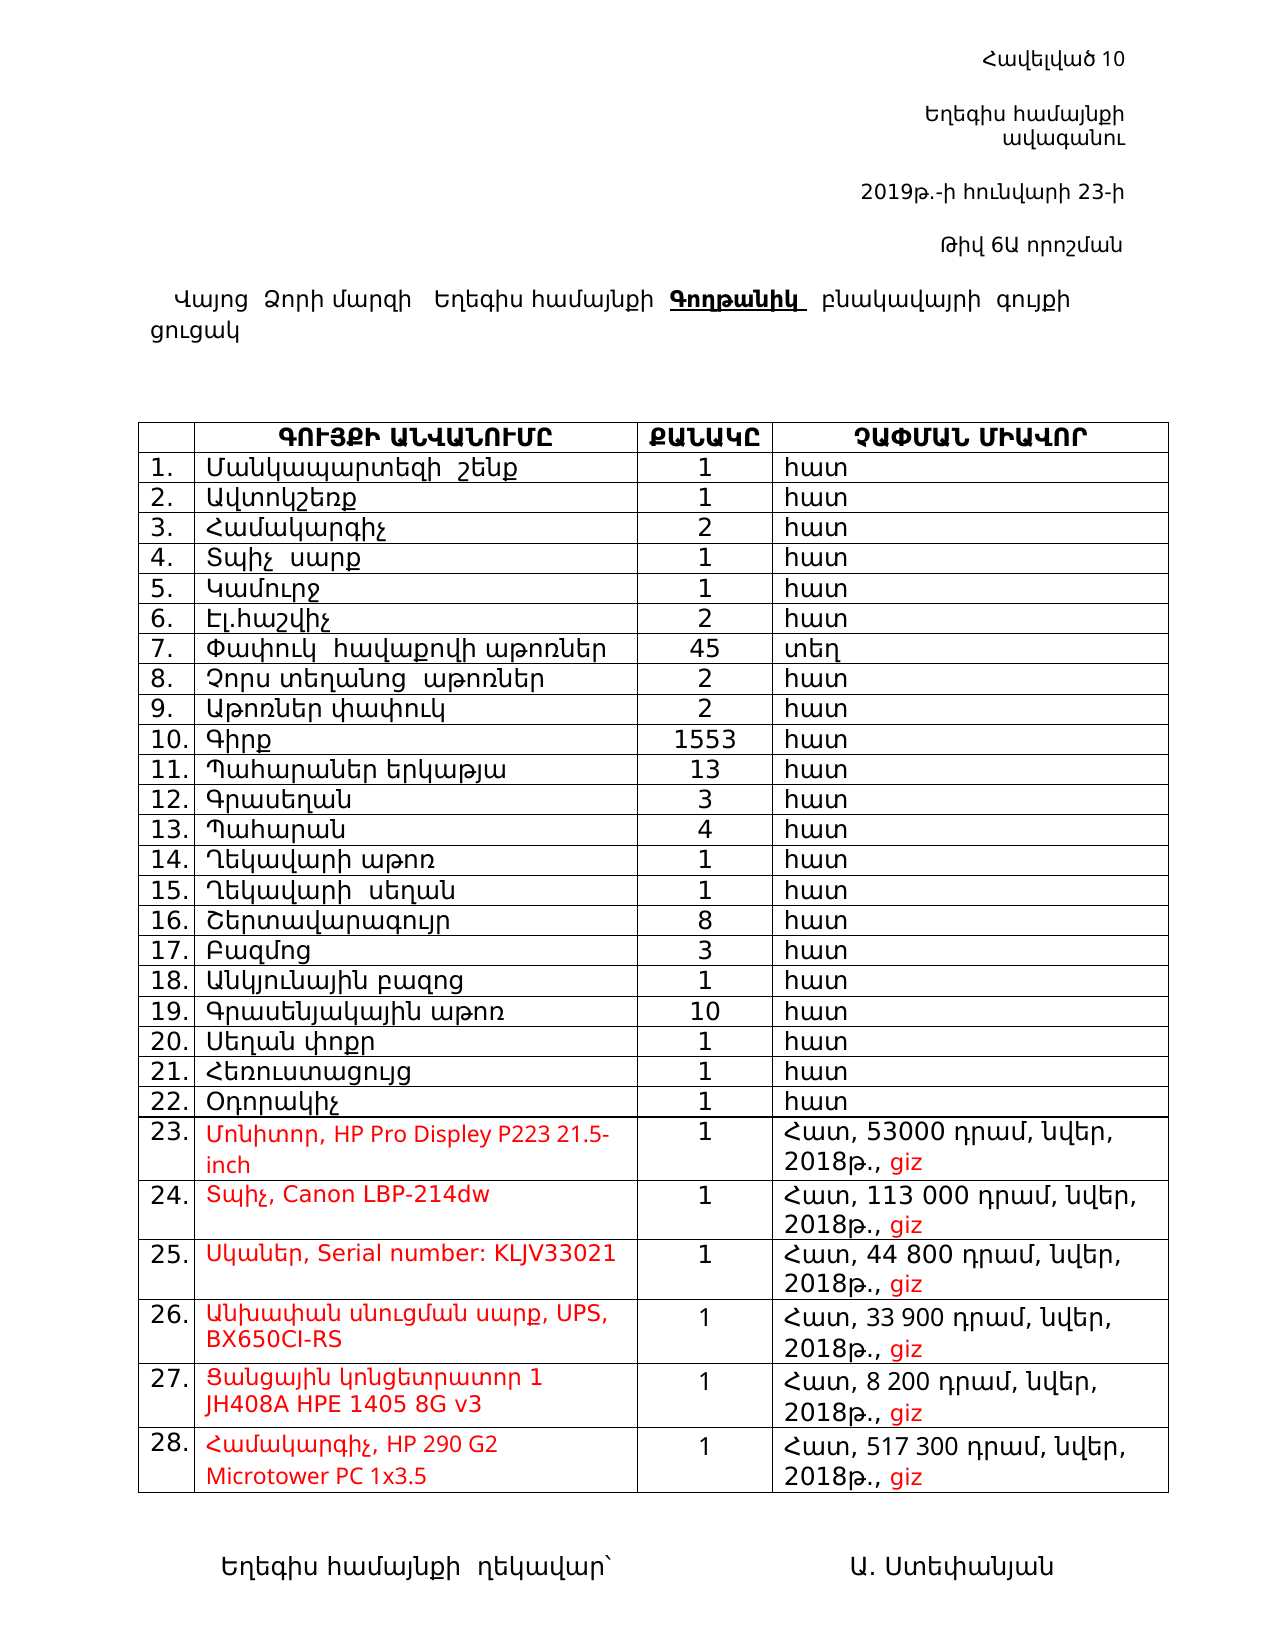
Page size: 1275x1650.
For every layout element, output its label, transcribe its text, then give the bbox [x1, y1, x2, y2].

table_cell [139, 1118, 194, 1180]
text Եղեգիս համայնքի ավագանու [750, 102, 1125, 151]
table_cell Սկաներ, Serial number: KLJV33021 [195, 1240, 637, 1299]
table_cell Պահարաներ երկաթյա [195, 755, 637, 784]
table_cell 8 [638, 906, 772, 935]
table_header ԳՈՒՅՔԻ ԱՆՎԱՆՈՒՄԸ [195, 423, 637, 452]
table_cell Գրասեղան [195, 785, 637, 814]
table_cell Ցանցային կոնցետրատոր 1 JH408A HPE 1405 8G v3 [195, 1364, 637, 1427]
table_cell հատ [773, 815, 1168, 844]
table_cell Անխափան սնուցման սարք, UPS, BX650CI-RS [195, 1300, 637, 1363]
table_cell Սեղան փոքր [195, 1027, 637, 1056]
table_cell [139, 785, 194, 814]
table_cell 2 [638, 695, 772, 724]
table_cell 1 [638, 1428, 772, 1492]
table_cell Հատ, 517 300 դրամ, նվեր, 2018թ., giz [773, 1428, 1168, 1492]
table_cell [139, 574, 194, 603]
table_cell 1 [638, 876, 772, 905]
table_cell Էլ.հաշվիչ [195, 604, 637, 633]
table_cell Ղեկավարի սեղան [195, 876, 637, 905]
table_cell Համակարգիչ [195, 513, 637, 542]
text Վայոց Ձորի մարզի Եղեգիս համայնքի Գողթանիկ բնակավայրի գույքի ցուցակ [150, 287, 1125, 344]
table_cell [139, 725, 194, 754]
table_cell [139, 513, 194, 542]
text Թիվ 6Ա որոշման [150, 233, 1125, 257]
table_cell Կամուրջ [195, 574, 637, 603]
table_cell 1 [638, 1027, 772, 1056]
table_cell հատ [773, 513, 1168, 542]
table_cell հատ [773, 846, 1168, 875]
table_cell Աթոռներ փափուկ [195, 695, 637, 724]
table_cell 1 [638, 1300, 772, 1363]
table_cell 4 [638, 815, 772, 844]
table_cell Տպիչ, Canon LBP-214dw [195, 1181, 637, 1239]
table_cell 1 [638, 483, 772, 512]
table_cell հատ [773, 755, 1168, 784]
table_cell Հատ, 44 800 դրամ, նվեր, 2018թ., giz [773, 1240, 1168, 1299]
table_cell 2 [638, 664, 772, 693]
table_cell Չորս տեղանոց աթոռներ [195, 664, 637, 693]
table_cell Մանկապարտեզի շենք [195, 453, 637, 482]
text Եղեգիս համայնքի ղեկավար՝ Ա. Ստեփանյան [150, 1552, 1125, 1582]
table_header ՉԱՓՄԱՆ ՄԻԱՎՈՐ [773, 423, 1168, 452]
table_cell [139, 906, 194, 935]
table_cell հատ [773, 574, 1168, 603]
table_cell 1 [638, 544, 772, 573]
table_cell 2 [638, 604, 772, 633]
table_cell [139, 604, 194, 633]
table_cell [139, 755, 194, 784]
table_cell հատ [773, 664, 1168, 693]
table_cell [139, 664, 194, 693]
table_cell 1 [638, 1057, 772, 1086]
table_cell հատ [773, 936, 1168, 965]
table_cell 1 [638, 1118, 772, 1180]
table_cell [139, 1240, 194, 1299]
table_cell Հատ, 53000 դրամ, նվեր, 2018թ., giz [773, 1118, 1168, 1180]
table_cell [139, 634, 194, 663]
table_cell [139, 876, 194, 905]
table_cell Մոնիտոր, HP Pro Displey P223 21.5-inch [195, 1118, 637, 1180]
table_cell հատ [773, 785, 1168, 814]
table_cell [139, 1364, 194, 1427]
table_cell 1 [638, 574, 772, 603]
table_cell [139, 695, 194, 724]
table_cell տեղ [773, 634, 1168, 663]
table_cell [139, 1087, 194, 1116]
table_cell [139, 1027, 194, 1056]
table_cell Ղեկավարի աթոռ [195, 846, 637, 875]
table_cell Բազմոց [195, 936, 637, 965]
table_cell Համակարգիչ, HP 290 G2 Microtower PC 1x3.5 [195, 1428, 637, 1492]
text 2019թ.-ի հունվարի 23-ի [750, 180, 1125, 204]
table_cell 1 [638, 453, 772, 482]
table_cell [139, 966, 194, 996]
table_cell [139, 1181, 194, 1239]
table_cell հատ [773, 876, 1168, 905]
table_cell [139, 544, 194, 573]
table_cell հատ [773, 725, 1168, 754]
table_cell հատ [773, 1027, 1168, 1056]
table_cell Հեռուստացույց [195, 1057, 637, 1086]
table_cell 10 [638, 997, 772, 1026]
table_cell [139, 453, 194, 482]
table_cell [139, 1300, 194, 1363]
table_cell [139, 1428, 194, 1492]
table_cell [139, 483, 194, 512]
table_cell 3 [638, 936, 772, 965]
table_cell հատ [773, 453, 1168, 482]
table_cell 1 [638, 1181, 772, 1239]
table_header [139, 423, 194, 452]
table_cell Անկյունային բազոց [195, 966, 637, 996]
table_cell հատ [773, 483, 1168, 512]
table_cell [139, 846, 194, 875]
table_cell հատ [773, 604, 1168, 633]
table_cell Տպիչ սարք [195, 544, 637, 573]
table_cell 1 [638, 1240, 772, 1299]
table_cell 1553 [638, 725, 772, 754]
table_cell [139, 1057, 194, 1086]
table_cell հատ [773, 1087, 1168, 1116]
table_cell 1 [638, 966, 772, 996]
table_cell հատ [773, 544, 1168, 573]
table_cell Գիրք [195, 725, 637, 754]
table_cell Գրասենյակային աթոռ [195, 997, 637, 1026]
table_cell [139, 936, 194, 965]
table_cell Փափուկ հավաքովի աթոռներ [195, 634, 637, 663]
table_cell 45 [638, 634, 772, 663]
table_cell հատ [773, 906, 1168, 935]
table_cell [139, 815, 194, 844]
table_cell [139, 997, 194, 1026]
table_cell 1 [638, 846, 772, 875]
table_cell Հատ, 113 000 դրամ, նվեր, 2018թ., giz [773, 1181, 1168, 1239]
table_cell 13 [638, 755, 772, 784]
text Հավելված 10 [900, 44, 1125, 73]
table_header ՔԱՆԱԿԸ [638, 423, 772, 452]
table_cell Ավտոկշեռք [195, 483, 637, 512]
table_cell 1 [638, 1087, 772, 1116]
table_cell Պահարան [195, 815, 637, 844]
table_cell 2 [638, 513, 772, 542]
table_cell հատ [773, 966, 1168, 996]
table_cell Օդորակիչ [195, 1087, 637, 1116]
table_cell 1 [638, 1364, 772, 1427]
table_cell Հատ, 8 200 դրամ, նվեր, 2018թ., giz [773, 1364, 1168, 1427]
table_cell Շերտավարագույր [195, 906, 637, 935]
table_cell հատ [773, 997, 1168, 1026]
table_cell 3 [638, 785, 772, 814]
table_cell հատ [773, 695, 1168, 724]
table_cell հատ [773, 1057, 1168, 1086]
table_cell Հատ, 33 900 դրամ, նվեր, 2018թ., giz [773, 1300, 1168, 1363]
